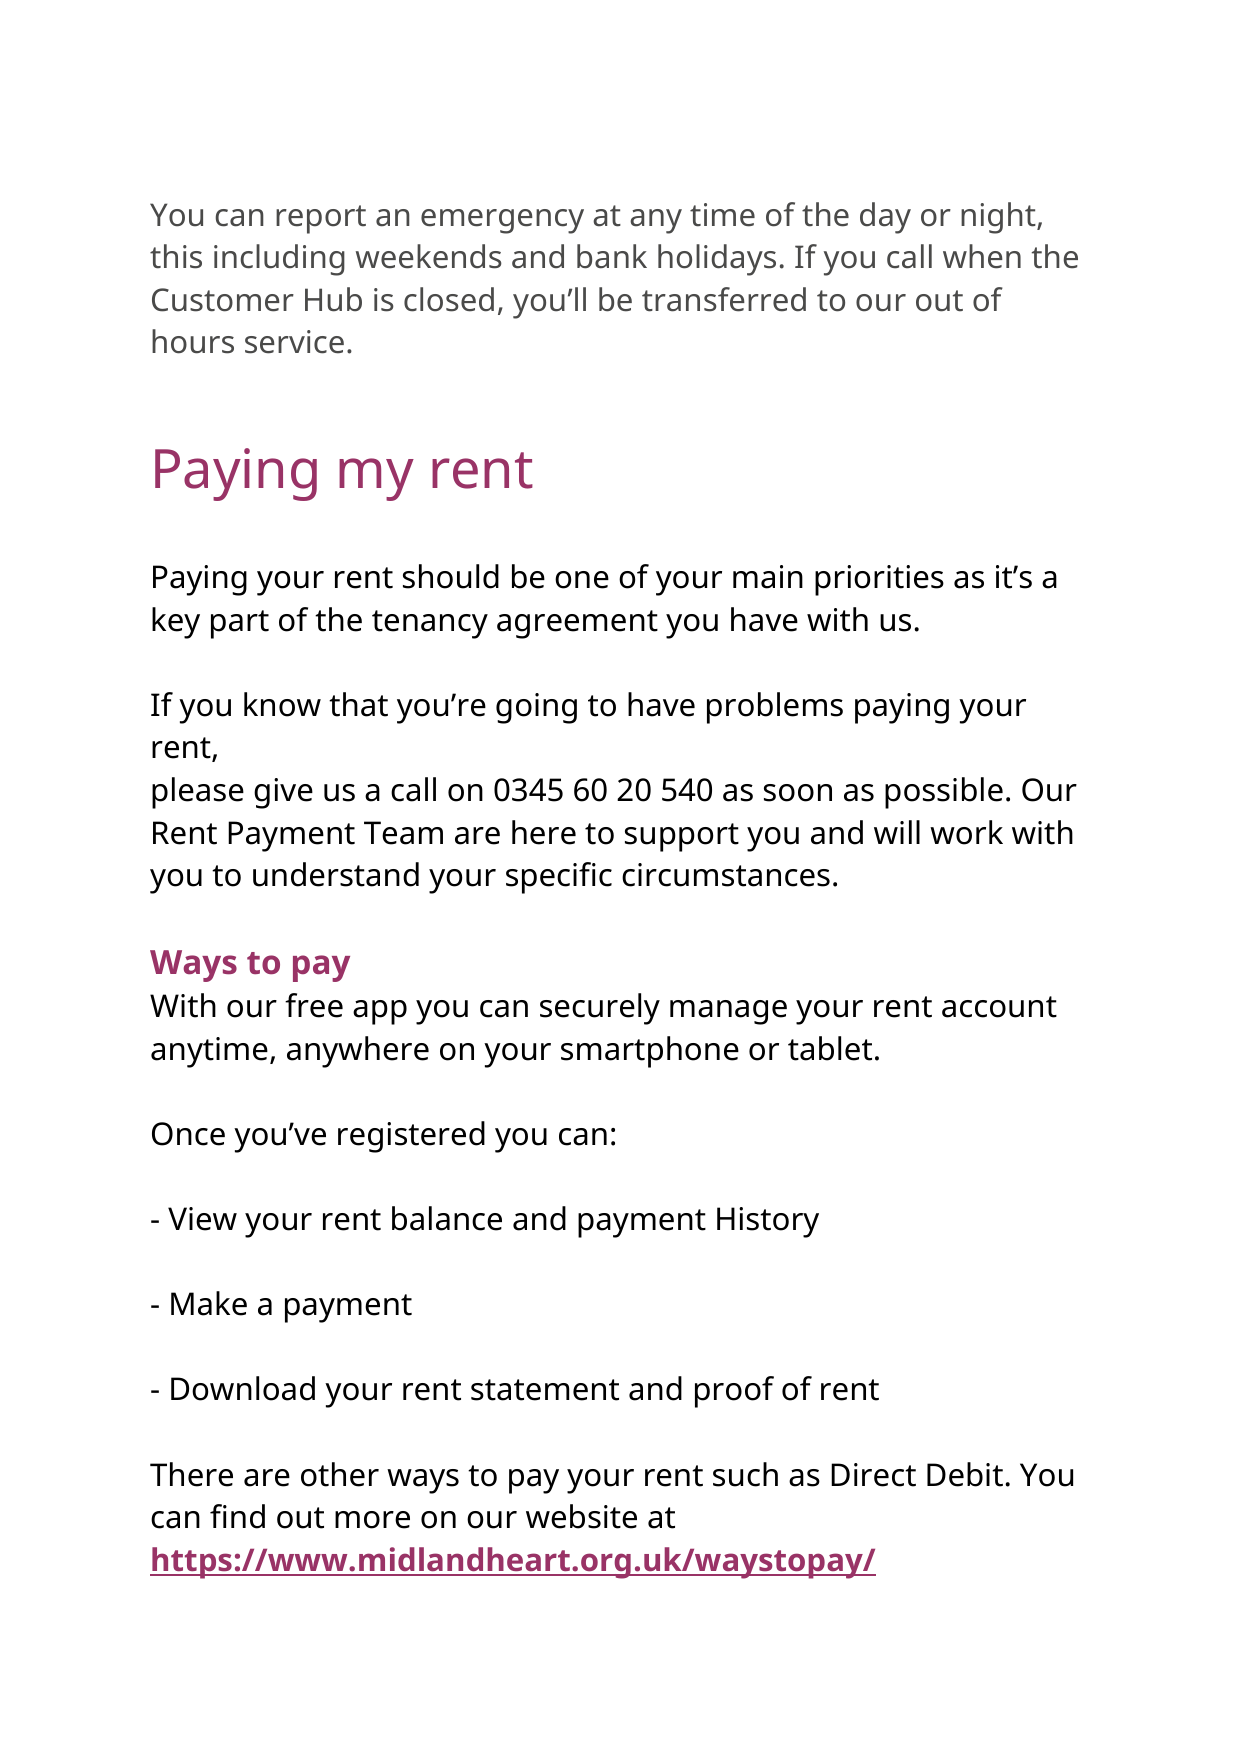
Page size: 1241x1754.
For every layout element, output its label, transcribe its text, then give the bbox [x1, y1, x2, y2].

text Ways to pay [150, 938, 1090, 984]
text You can report an emergency at any time of the day or night, this including weekends and bank holidays. If you call when the Customer Hub is closed, you’ll be transferred to our out of hours service. [150, 193, 1090, 363]
text - Download your rent statement and proof of rent [150, 1367, 1090, 1410]
text please give us a call on 0345 60 20 540 as soon as possible. Our Rent Payment Team are here to support you and will work with you to understand your specific circumstances. [150, 768, 1090, 896]
text - Make a payment [150, 1282, 1090, 1325]
subtitle Paying my rent [150, 431, 1090, 504]
text There are other ways to pay your rent such as Direct Debit. You can find out more on our website at https://www.midlandheart.org.uk/waystopay/ [150, 1453, 1090, 1580]
text Once you’ve registered you can: [150, 1112, 1090, 1154]
text - View your rent balance and payment History [150, 1197, 1090, 1239]
text With our free app you can securely manage your rent account anytime, anywhere on your smartphone or tablet. [150, 984, 1090, 1069]
text Paying your rent should be one of your main priorities as it’s a key part of the tenancy agreement you have with us. [150, 555, 1090, 640]
text If you know that you’re going to have problems paying your rent, [150, 683, 1090, 768]
